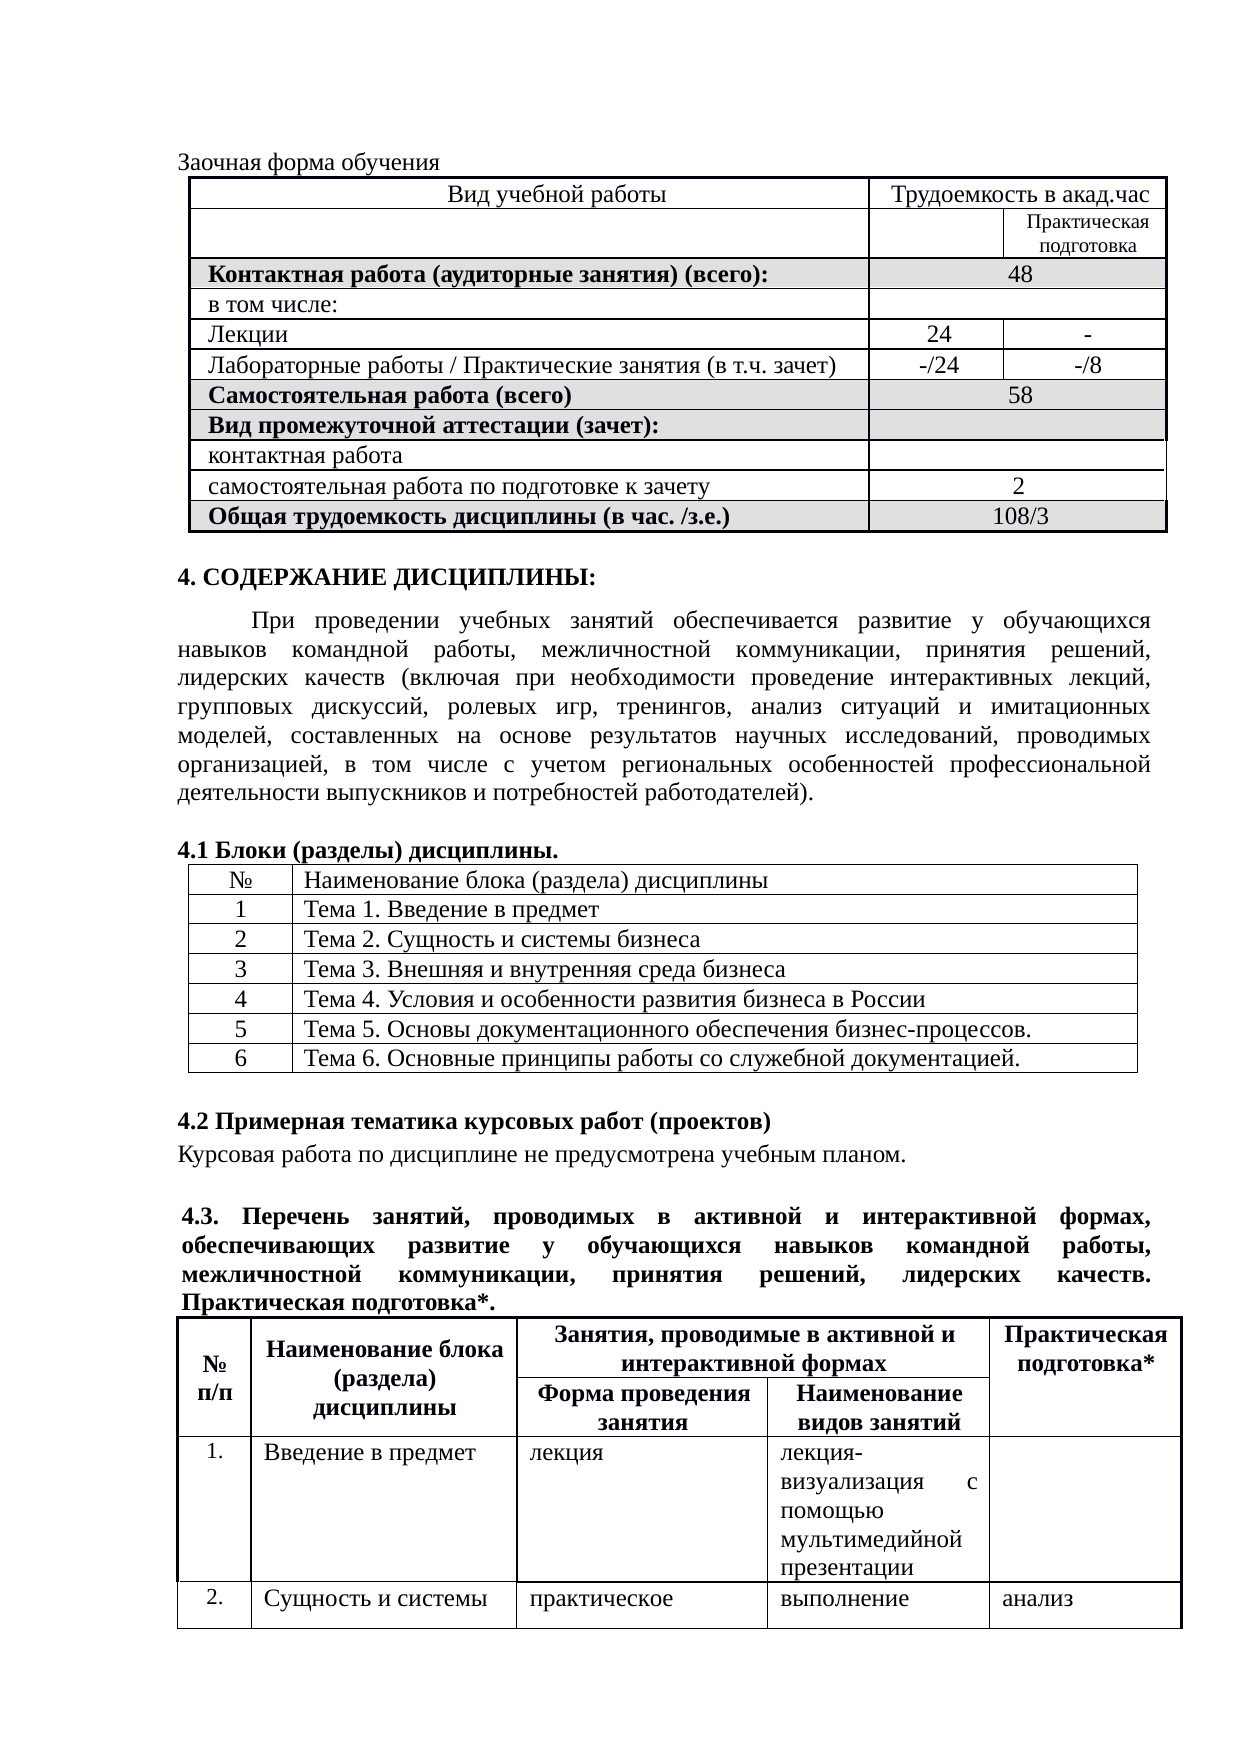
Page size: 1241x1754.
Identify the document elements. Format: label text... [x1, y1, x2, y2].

table_cell 2 [870, 469, 1166, 500]
table_cell 3 [189, 954, 292, 983]
table_cell 4 [189, 984, 292, 1013]
table_cell 1. [179, 1437, 250, 1581]
text 4.3. Перечень занятий, проводимых в активной и интерактивной формах, обеспечивающих развитие у обучающихся навыков командной работы, межличностной коммуникации, принятия решений, лидерских качеств. Практическая подготовка*. [181, 1201, 1152, 1316]
table_cell контактная работа [191, 441, 868, 469]
table_cell Введение в предмет [252, 1437, 516, 1581]
table_cell 58 [870, 380, 1165, 409]
table_cell Тема 1. Введение в предмет [293, 895, 1137, 923]
table_cell Тема 3. Внешняя и внутренняя среда бизнеса [293, 954, 1137, 983]
table_cell лекция-визуализация с помощью мультимедийной презентации [768, 1437, 989, 1581]
table_cell 6 [189, 1044, 292, 1072]
table_cell 48 [870, 259, 1165, 287]
table_header Трудоемкость в акад.час [870, 179, 1165, 207]
table_cell - [1004, 320, 1165, 348]
table_header Наименование блока (раздела) дисциплины [252, 1319, 516, 1436]
table_cell Тема 6. Основные принципы работы со служебной документацией. [293, 1044, 1137, 1072]
table_cell [870, 289, 1165, 318]
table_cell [768, 1583, 989, 1628]
table_header Практическая подготовка* [990, 1319, 1180, 1436]
table_cell Форма проведения занятия [518, 1378, 767, 1436]
text При проведении учебных занятий обеспечивается развитие у обучающихся навыков командной работы, межличностной коммуникации, принятия решений, лидерских качеств (включая при необходимости проведение интерактивных лекций, групповых дискуссий, ролевых игр, тренингов, анализ ситуаций и имитационных моделей, составленных на основе результатов научных исследований, проводимых организацией, в том числе с учетом региональных особенностей профессиональной деятельности выпускников и потребностей работодателей). [177, 605, 1152, 806]
table_cell 2. [178, 1582, 251, 1628]
text 4.1 Блоки (разделы) дисциплины. [177, 835, 1152, 864]
table_cell самостоятельная работа по подготовке к зачету [191, 471, 868, 500]
table_cell 24 [870, 320, 1003, 348]
table_cell 5 [189, 1014, 292, 1042]
table_cell Наименование видов занятий [768, 1378, 989, 1436]
table_cell в том числе: [191, 289, 868, 318]
table_cell лекция [518, 1437, 767, 1581]
table_header № [189, 865, 292, 893]
table_cell 2 [189, 924, 292, 953]
table_header Занятия, проводимые в активной и интерактивной формах [518, 1319, 989, 1377]
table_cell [990, 1583, 1180, 1628]
table_cell Тема 4. Условия и особенности развития бизнеса в России [293, 984, 1137, 1013]
table_cell Тема 5. Основы документационного обеспечения бизнес-процессов. [293, 1014, 1137, 1042]
table_cell Практическая подготовка [1004, 209, 1165, 257]
table_cell 108/3 [870, 500, 1165, 530]
text 4.2 Примерная тематика курсовых работ (проектов) [177, 1106, 1152, 1135]
table_cell [990, 1437, 1180, 1581]
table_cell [517, 1583, 767, 1628]
table_header № п/п [179, 1319, 250, 1436]
table_cell Самостоятельная работа (всего) [191, 380, 868, 409]
table_cell Вид промежуточной аттестации (зачет): [191, 410, 868, 439]
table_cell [252, 1582, 516, 1628]
table_header Наименование блока (раздела) дисциплины [293, 865, 1137, 893]
table_cell Лабораторные работы / Практические занятия (в т.ч. зачет) [191, 350, 868, 378]
table_cell -/24 [870, 350, 1003, 378]
table_cell [870, 410, 1165, 439]
table_cell Контактная работа (аудиторные занятия) (всего): [191, 259, 868, 287]
text 4. Содержание дисциплины: [177, 562, 1152, 591]
table_cell Общая трудоемкость дисциплины (в час. /з.е.) [191, 501, 868, 530]
table_cell [191, 209, 868, 257]
table_cell 1 [189, 895, 292, 923]
table_cell Тема 2. Сущность и системы бизнеса [293, 924, 1137, 953]
table_header Вид учебной работы [191, 179, 868, 207]
text Заочная форма обучения [177, 147, 1152, 176]
table_cell -/8 [1004, 350, 1165, 378]
table_cell Лекции [191, 320, 868, 348]
table_cell [870, 439, 1166, 469]
text Курсовая работа по дисциплине не предусмотрена учебным планом. [177, 1139, 1152, 1168]
table_cell [870, 209, 1003, 257]
